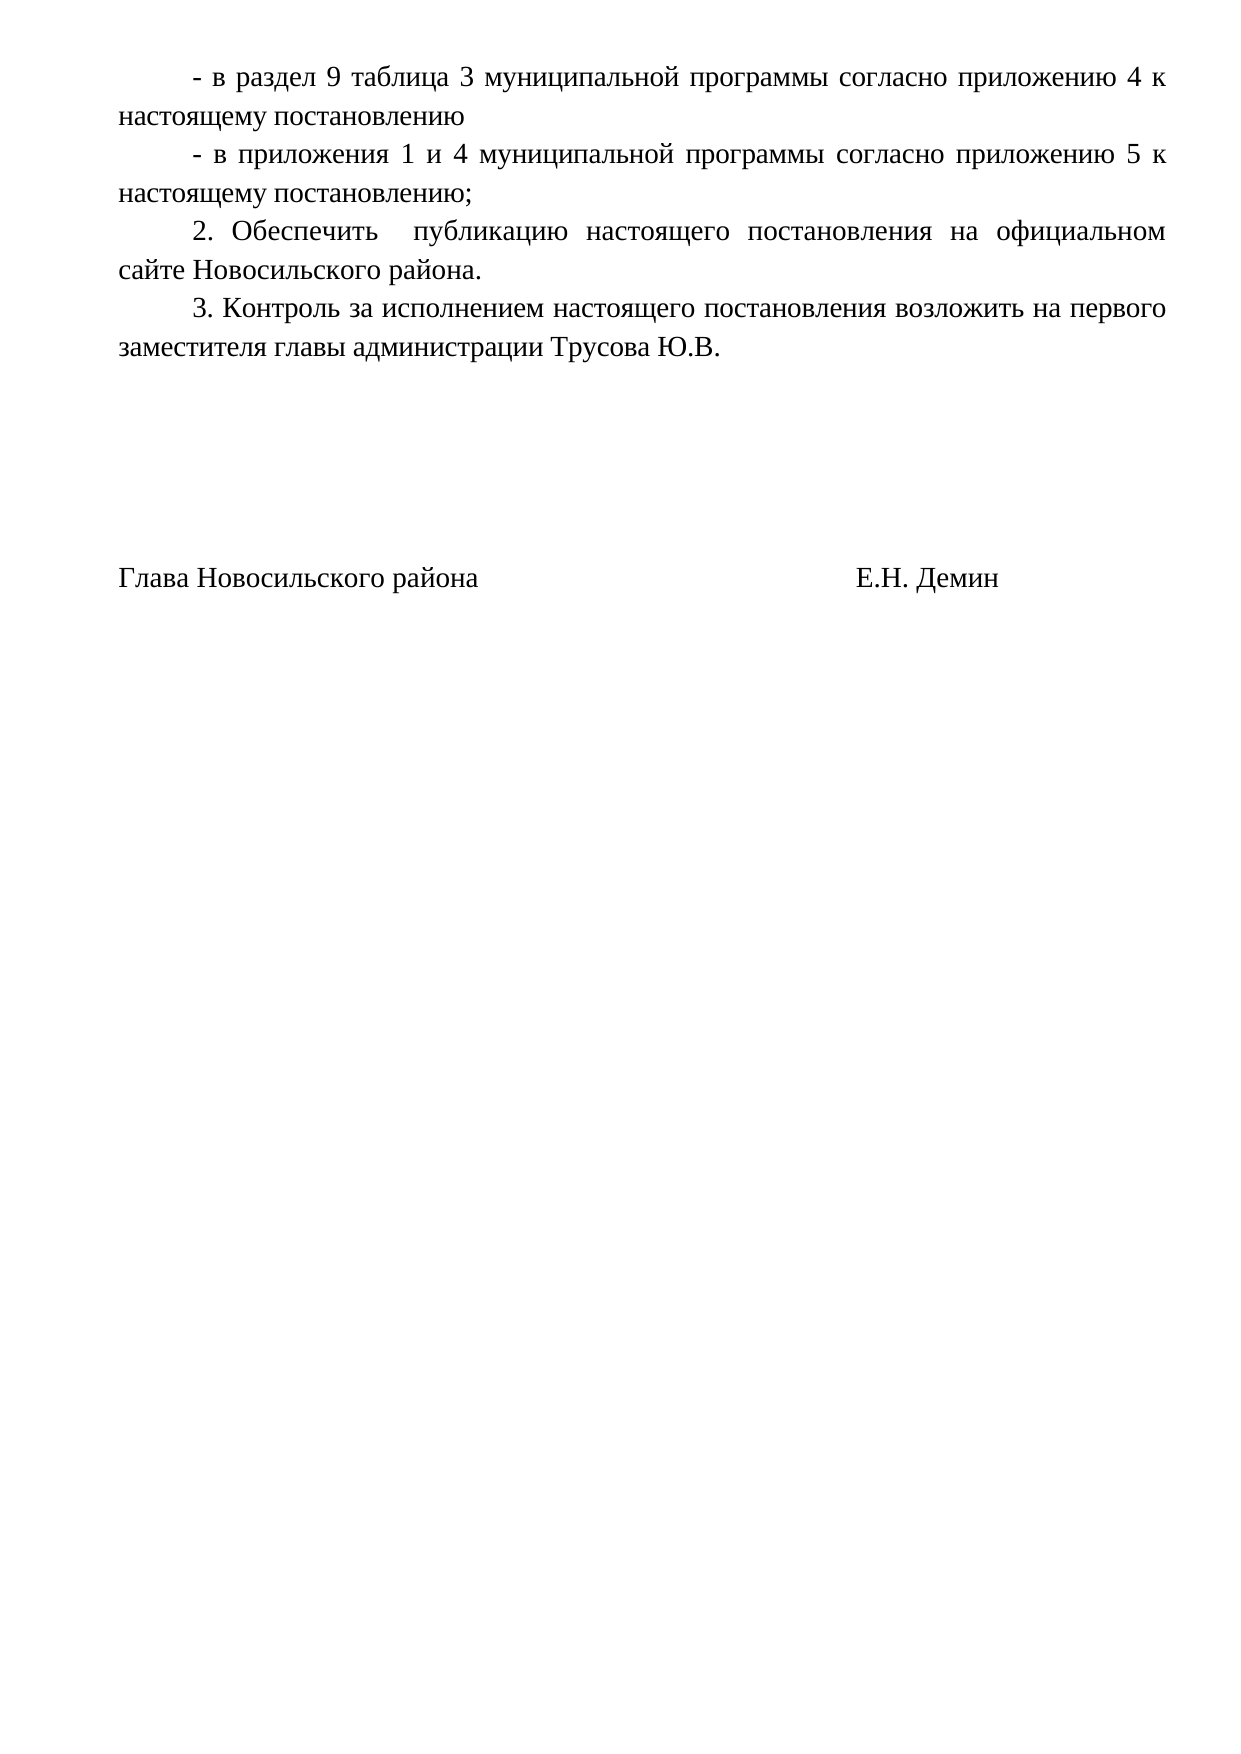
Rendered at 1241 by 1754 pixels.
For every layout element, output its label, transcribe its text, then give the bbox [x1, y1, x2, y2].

list Глава Новосильского района Е.Н. Демин [118, 560, 1167, 594]
text - в приложения 1 и 4 муниципальной программы согласно приложению 5 к настоящему постановлению; [118, 136, 1167, 208]
text 3. Контроль за исполнением настоящего постановления возложить на первого заместителя главы администрации Трусова Ю.В. [118, 290, 1167, 362]
text - в раздел 9 таблица 3 муниципальной программы согласно приложению 4 к настоящему постановлению [118, 59, 1167, 131]
text 2. Обеспечить публикацию настоящего постановления на официальном сайте Новосильского района. [118, 213, 1167, 285]
